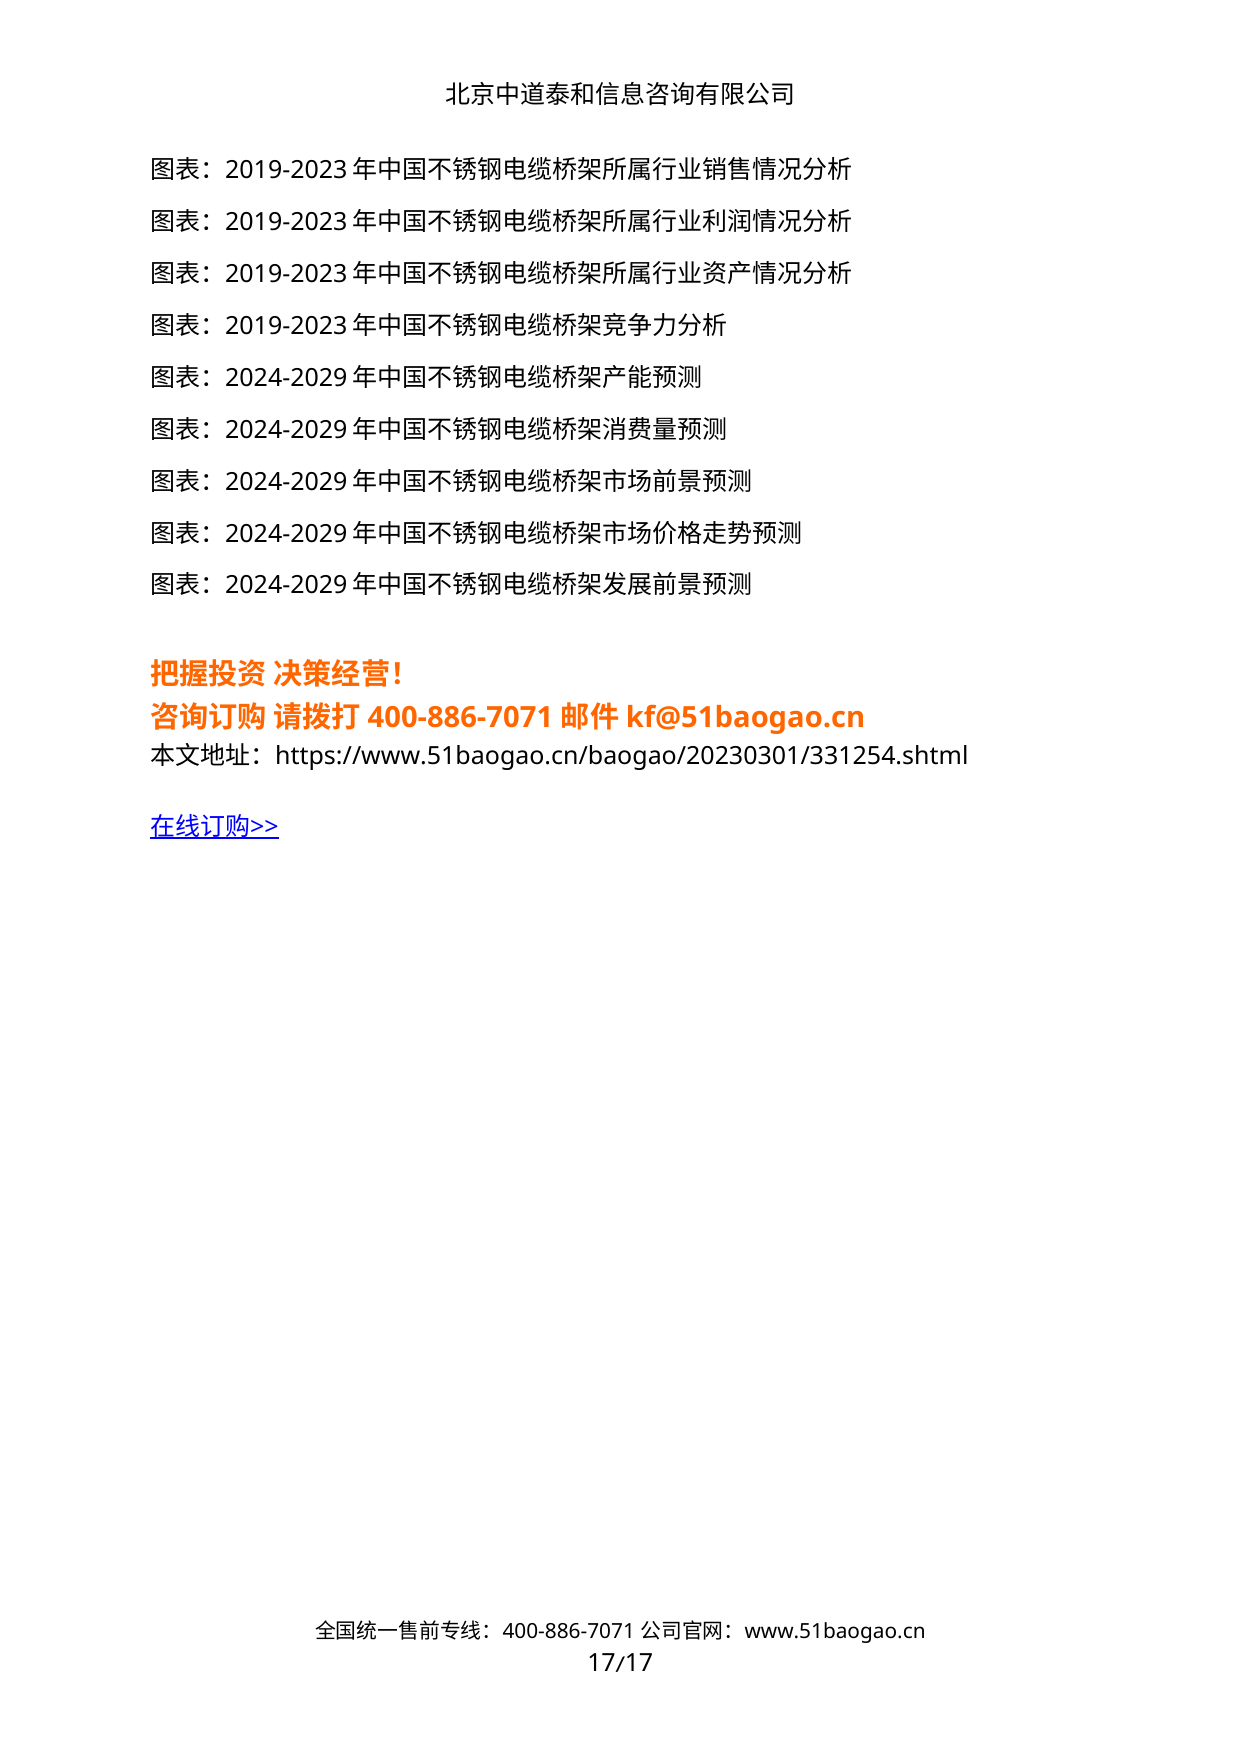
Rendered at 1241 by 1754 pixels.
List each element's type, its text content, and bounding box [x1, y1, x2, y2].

text 图表：2019-2023年中国不锈钢电缆桥架所属行业利润情况分析 [150, 202, 1090, 238]
text 在线订购>> [150, 772, 1090, 842]
text 图表：2019-2023年中国不锈钢电缆桥架所属行业销售情况分析 [150, 150, 1090, 186]
text 图表：2024-2029年中国不锈钢电缆桥架产能预测 [150, 357, 1090, 394]
text 图表：2024-2029年中国不锈钢电缆桥架发展前景预测 [150, 565, 1090, 601]
text 把握投资 决策经营！咨询订购 请拨打 400-886-7071 邮件 kf@51baogao.cn本文地址：https://www.51baogao.cn/baogao/20230301/331254.shtml [150, 617, 1090, 772]
text 图表：2024-2029年中国不锈钢电缆桥架市场前景预测 [150, 461, 1090, 497]
text 图表：2024-2029年中国不锈钢电缆桥架市场价格走势预测 [150, 513, 1090, 549]
text 图表：2024-2029年中国不锈钢电缆桥架消费量预测 [150, 409, 1090, 446]
text 图表：2019-2023年中国不锈钢电缆桥架所属行业资产情况分析 [150, 254, 1090, 290]
text 图表：2019-2023年中国不锈钢电缆桥架竞争力分析 [150, 306, 1090, 342]
